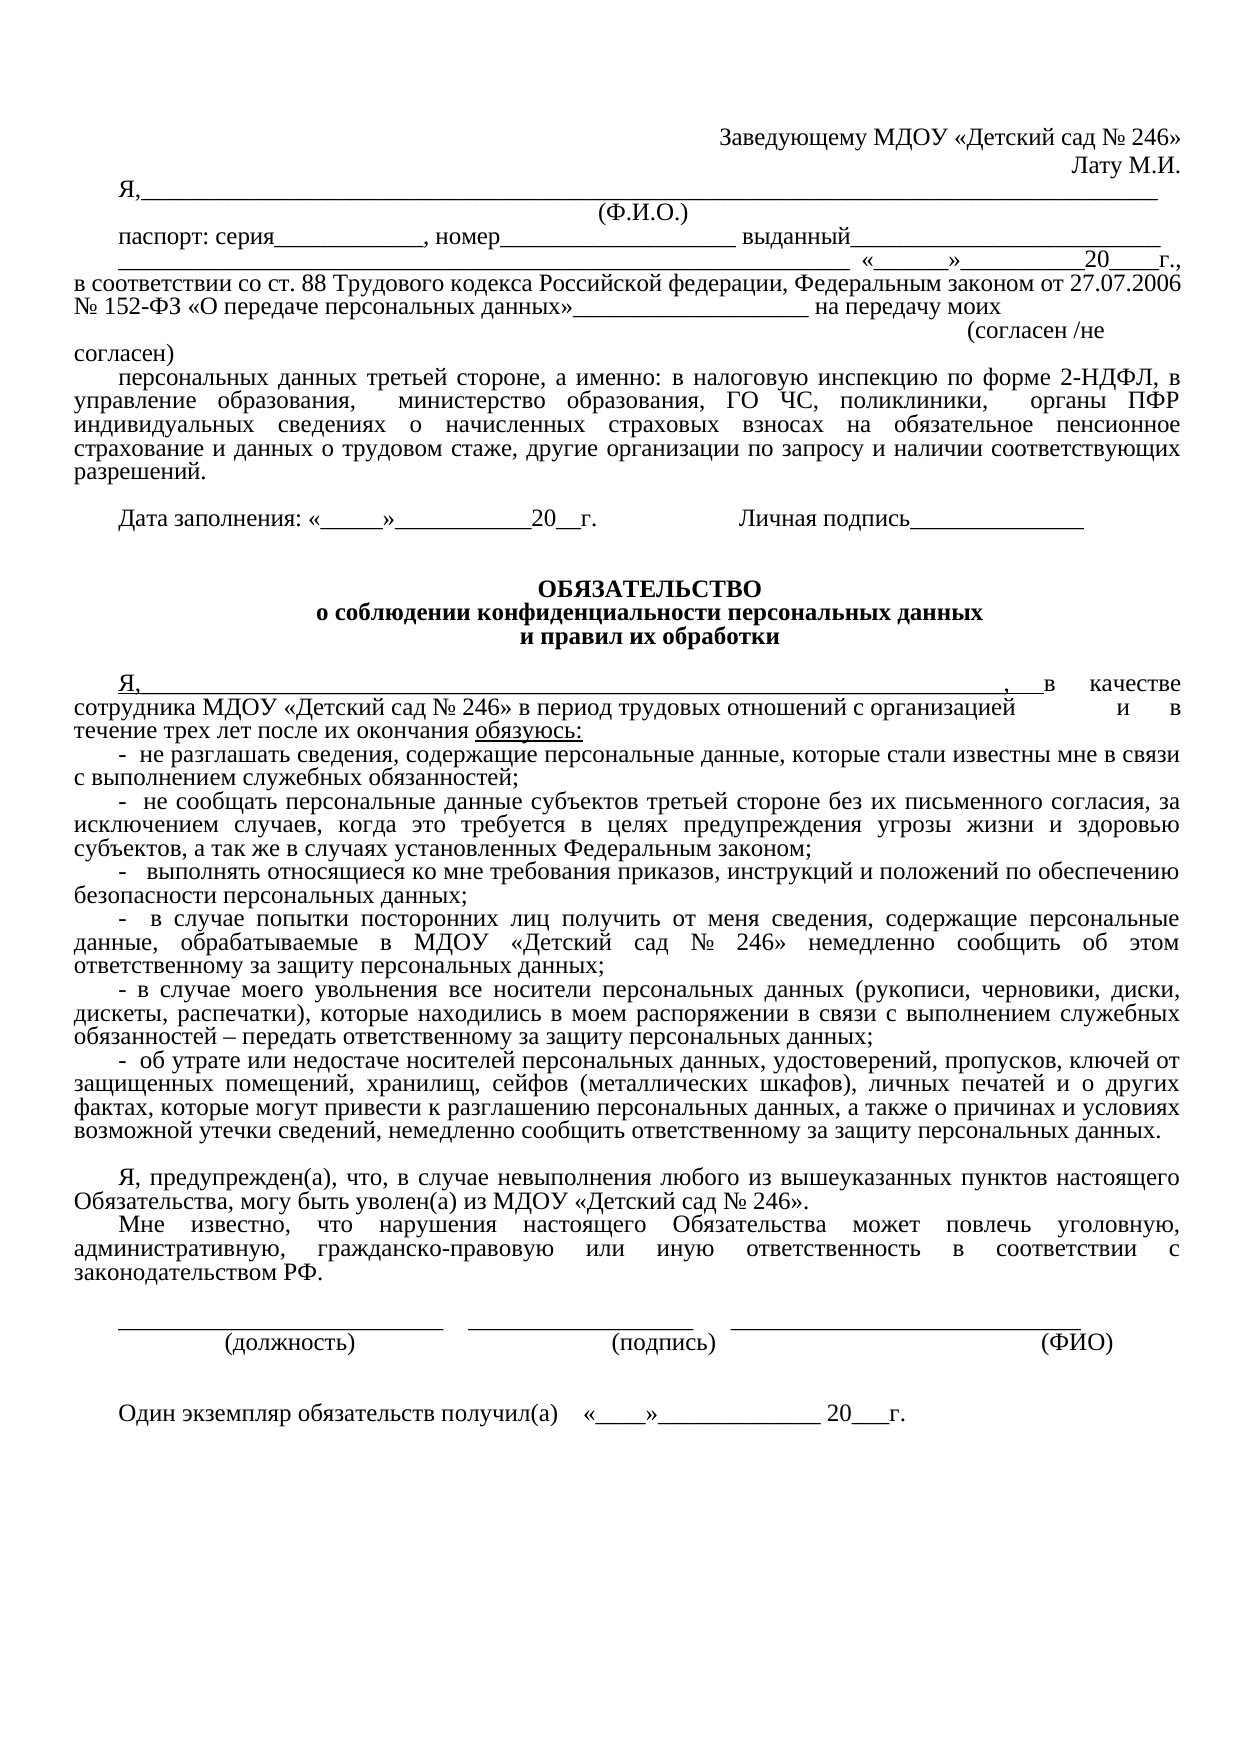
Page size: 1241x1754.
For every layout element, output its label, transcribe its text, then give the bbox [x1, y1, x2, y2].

text - в случае моего увольнения все носители персональных данных (рукописи, черновики, диски, дискеты, распечатки), которые находились в моем распоряжении в связи с выполнением служебных обязанностей – передать ответственному за защиту персональных данных; [74, 979, 1181, 1049]
text и правил их обработки [74, 626, 1181, 649]
text паспорт: серия____________, номер___________________ выданный_________________________ [74, 225, 1181, 249]
text Мне известно, что нарушения настоящего Обязательства может повлечь уголовную, административную, гражданско-правовую или иную ответственность в соответствии с законодательством РФ. [74, 1214, 1181, 1285]
text (должность) (подпись) (ФИО) [74, 1332, 1181, 1355]
text Дата заполнения: «_____»___________20__г. Личная подпись______________ [74, 508, 1181, 531]
text Я,_____________________________________________________________________, в качестве сотрудника МДОУ «Детский сад № 246» в период трудовых отношений с организацией и в течение трех лет после их окончания обязуюсь: [74, 673, 1181, 743]
text - не сообщать персональные данные субъектов третьей стороне без их письменного согласия, за исключением случаев, когда это требуется в целях предупреждения угрозы жизни и здоровью субъектов, а так же в случаях установленных Федеральным законом; [74, 790, 1181, 861]
text о соблюдении конфиденциальности персональных данных [74, 602, 1181, 626]
text (согласен /не согласен) [74, 319, 1181, 367]
text Один экземпляр обязательств получил(а) «____»_____________ 20___г. [74, 1402, 1181, 1426]
text - выполнять относящиеся ко мне требования приказов, инструкций и положений по обеспечению безопасности персональных данных; [74, 861, 1181, 908]
text Заведующему МДОУ «Детский сад № 246» [74, 122, 1181, 150]
text Я,__________________________________________________________________________________ [74, 178, 1181, 202]
text ___________________________________________________________ «______»__________20____г., в соответствии со ст. 88 Трудового кодекса Российской федерации, Федеральным законом от 27.07.2006 № 152-ФЗ «О передаче персональных данных»___________________ на передачу моих [74, 249, 1181, 319]
text персональных данных третьей стороне, а именно: в налоговую инспекцию по форме 2-НДФЛ, в управление образования, министерство образования, ГО ЧС, поликлиники, органы ПФР индивидуальных сведениях о начисленных страховых взносах на обязательное пенсионное страхование и данных о трудовом стаже, другие организации по запросу и наличии соответствующих разрешений. [74, 367, 1181, 484]
text ОБЯЗАТЕЛЬСТВО [74, 578, 1181, 602]
text __________________________ __________________ ____________________________ [74, 1308, 1181, 1332]
text Я, предупрежден(а), что, в случае невыполнения любого из вышеуказанных пунктов настоящего Обязательства, могу быть уволен(а) из МДОУ «Детский сад № 246». [74, 1167, 1181, 1214]
text - об утрате или недостаче носителей персональных данных, удостоверений, пропусков, ключей от защищенных помещений, хранилищ, сейфов (металлических шкафов), личных печатей и о других фактах, которые могут привести к разглашению персональных данных, а также о причинах и условиях возможной утечки сведений, немедленно сообщить ответственному за защиту персональных данных. [74, 1049, 1181, 1143]
text Лату М.И. [74, 155, 1181, 178]
text (Ф.И.О.) [74, 202, 1181, 225]
text - в случае попытки посторонних лиц получить от меня сведения, содержащие персональные данные, обрабатываемые в МДОУ «Детский сад № 246» немедленно сообщить об этом ответственному за защиту персональных данных; [74, 908, 1181, 979]
text - не разглашать сведения, содержащие персональные данные, которые стали известны мне в связи с выполнением служебных обязанностей; [74, 743, 1181, 790]
